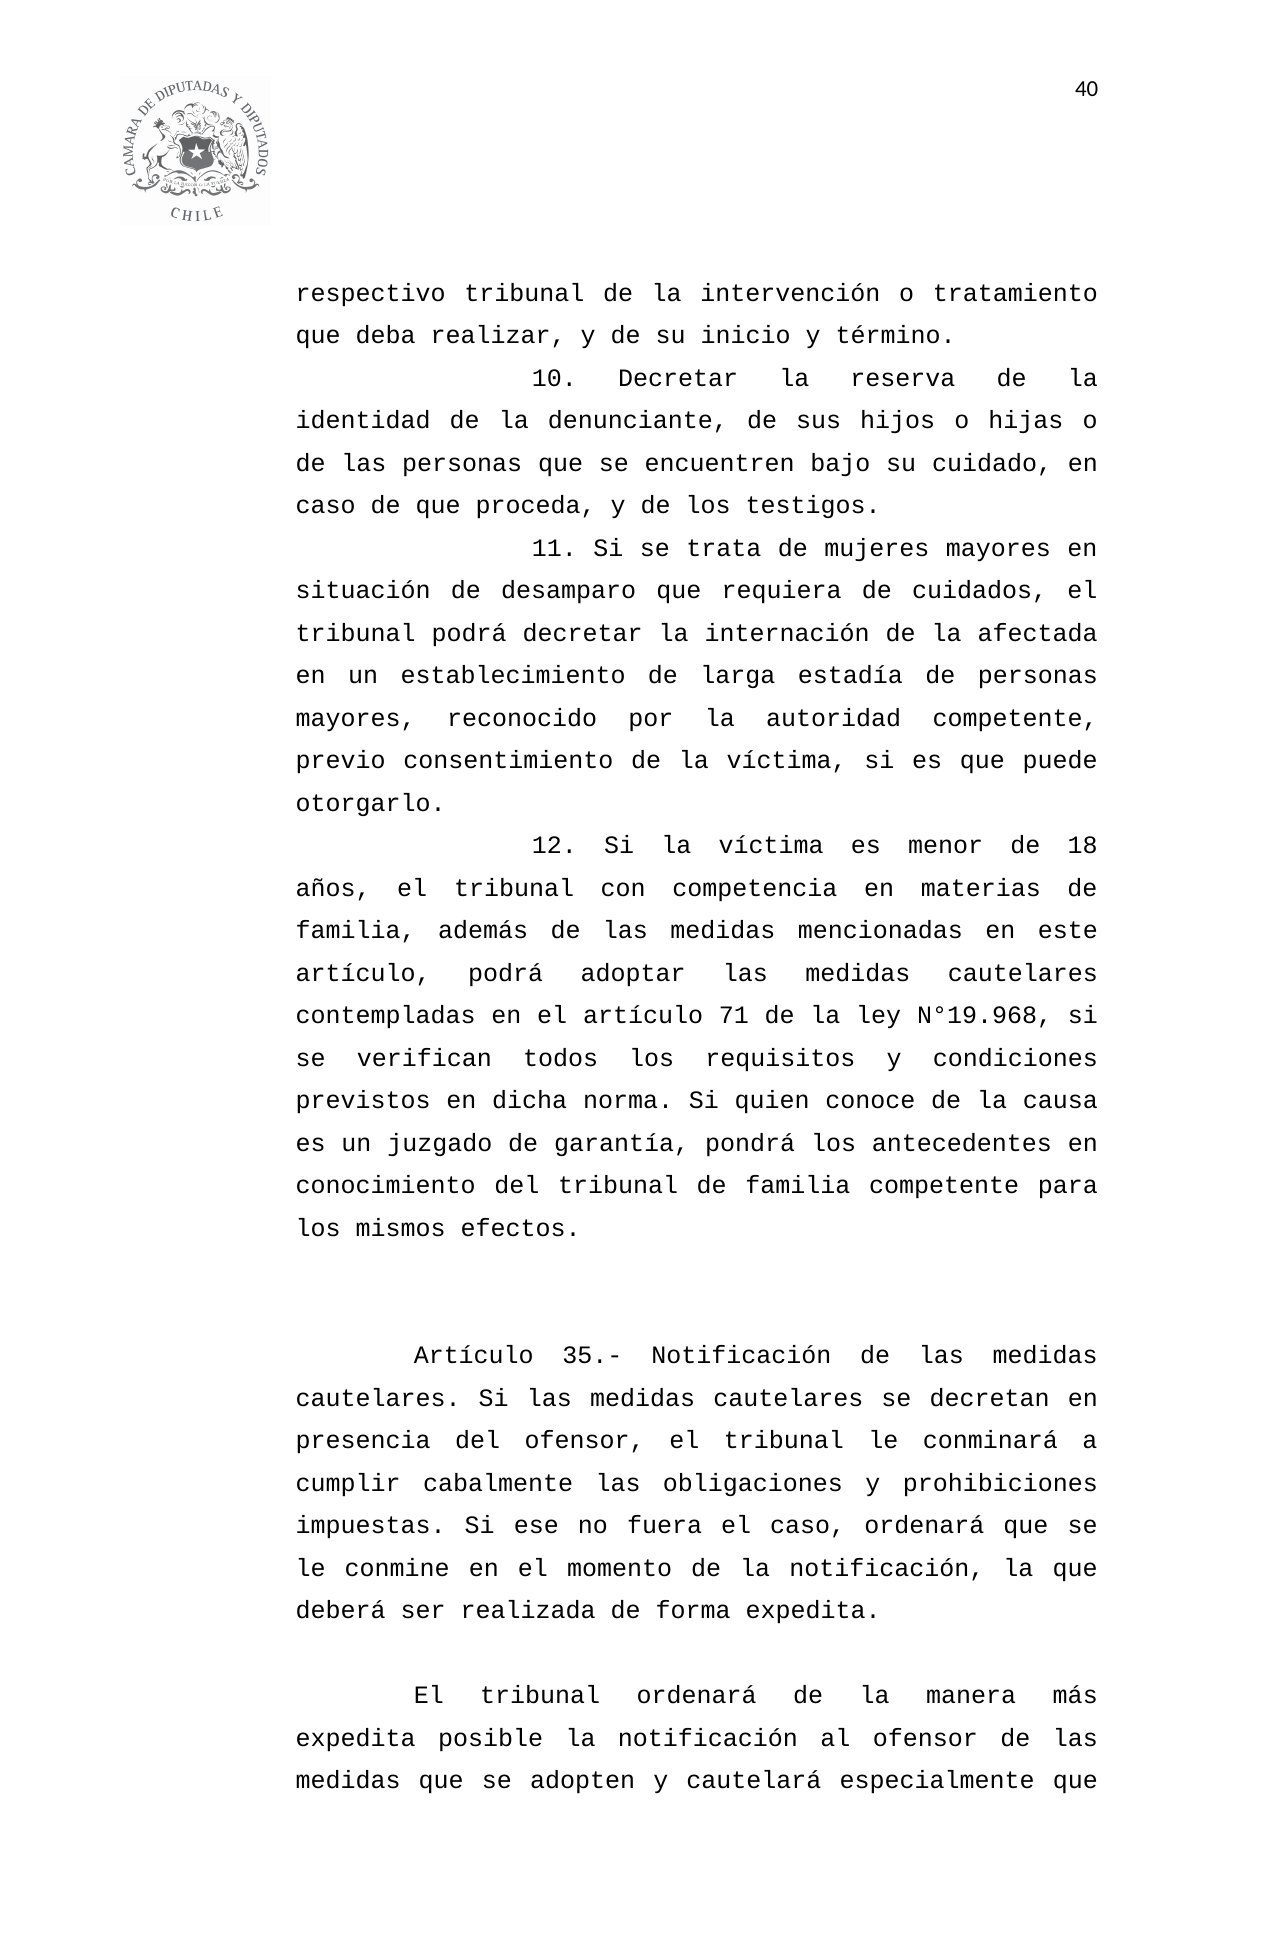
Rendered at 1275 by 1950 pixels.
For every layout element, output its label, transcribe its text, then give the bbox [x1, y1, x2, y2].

text 12. Si la víctima es menor de 18 años, el tribunal con competencia en materias de familia, además de las medidas mencionadas en este artículo, podrá adoptar las medidas cautelares contempladas en el artículo 71 de la ley N°19.968, si se verifican todos los requisitos y condiciones previstos en dicha norma. Si quien conoce de la causa es un juzgado de garantía, pondrá los antecedentes en conocimiento del tribunal de familia competente para los mismos efectos. [295, 833, 1098, 1244]
picture [120, 76, 271, 227]
text 11. Si se trata de mujeres mayores en situación de desamparo que requiera de cuidados, el tribunal podrá decretar la internación de la afectada en un establecimiento de larga estadía de personas mayores, reconocido por la autoridad competente, previo consentimiento de la víctima, si es que puede otorgarlo. [295, 536, 1098, 819]
text Artículo 35.- Notificación de las medidas cautelares. Si las medidas cautelares se decretan en presencia del ofensor, el tribunal le conminará a cumplir cabalmente las obligaciones y prohibiciones impuestas. Si ese no fuera el caso, ordenará que se le conmine en el momento de la notificación, la que deberá ser realizada de forma expedita. [295, 1343, 1098, 1626]
text 10. Decretar la reserva de la identidad de la denunciante, de sus hijos o hijas o de las personas que se encuentren bajo su cuidado, en caso de que proceda, y de los testigos. [295, 366, 1098, 521]
